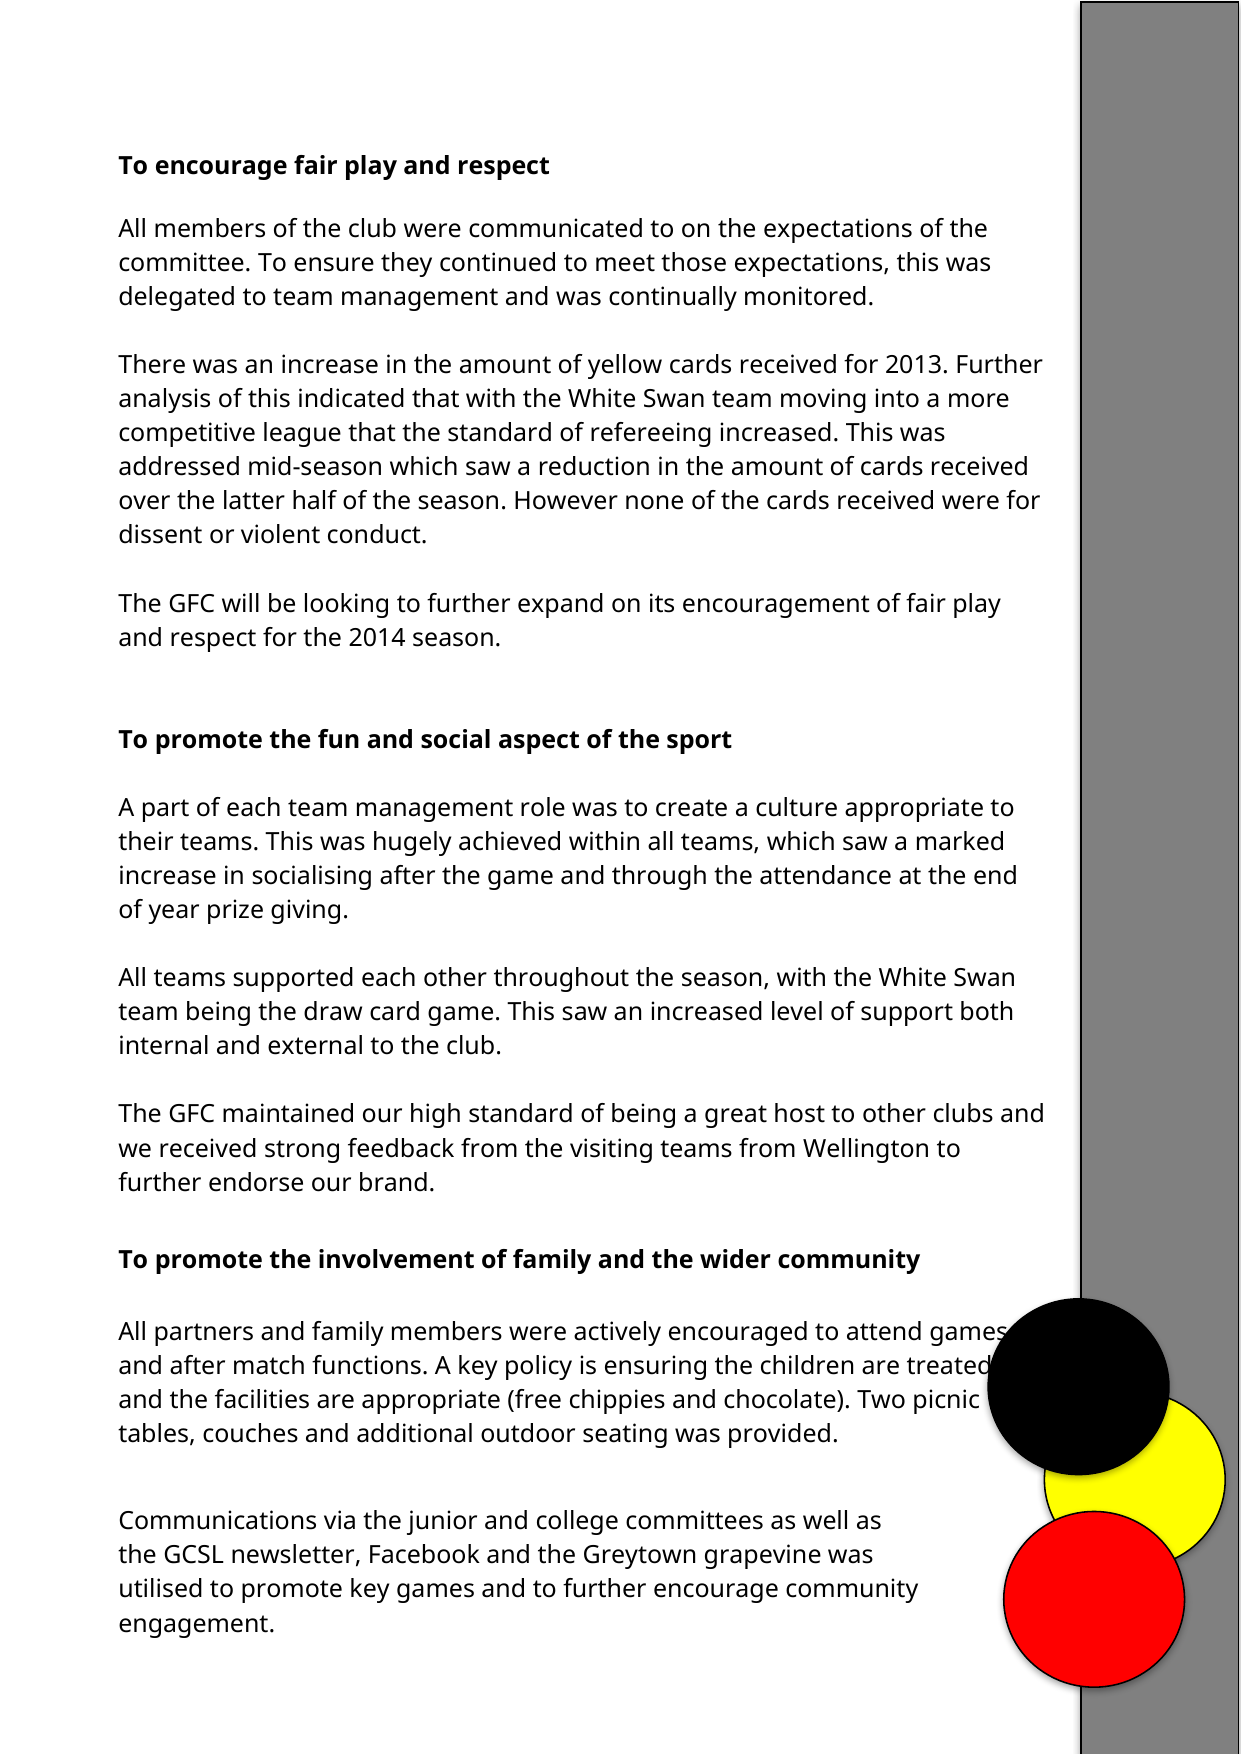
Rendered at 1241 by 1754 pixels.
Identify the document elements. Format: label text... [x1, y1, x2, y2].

text To encourage fair play and respect [118, 148, 1048, 211]
text To promote the involvement of family and the wider community [118, 1242, 1048, 1304]
text Communications via the junior and college committees as well as the GCSL newsletter, Facebook and the Greytown grapevine was utilised to promote key games and to further encourage community engagement. [118, 1503, 1046, 1639]
text A part of each team management role was to create a culture appropriate to their teams. This was hugely achieved within all teams, which saw a marked increase in socialising after the game and through the attendance at the end of year prize giving. [118, 789, 1048, 926]
text To promote the fun and social aspect of the sport [118, 721, 1048, 756]
text All members of the club were communicated to on the expectations of the committee. To ensure they continued to meet those expectations, this was delegated to team management and was continually monitored. [118, 211, 1048, 313]
text The GFC will be looking to further expand on its encouragement of fair play and respect for the 2014 season. [118, 585, 1048, 653]
text All teams supported each other throughout the season, with the White Swan team being the draw card game. This saw an increased level of support both internal and external to the club. [118, 960, 1048, 1062]
text There was an increase in the amount of yellow cards received for 2013. Further analysis of this indicated that with the White Swan team moving into a more competitive league that the standard of refereeing increased. This was addressed mid-season which saw a reduction in the amount of cards received over the latter half of the season. However none of the cards received were for dissent or violent conduct. [118, 347, 1048, 551]
text All partners and family members were actively encouraged to attend games and after match functions. A key policy is ensuring the children are treated well and the facilities are appropriate (free chippies and chocolate). Two picnic tables, couches and additional outdoor seating was provided. [118, 1314, 1022, 1450]
text The GFC maintained our high standard of being a great host to other clubs and we received strong feedback from the visiting teams from Wellington to further endorse our brand. [118, 1096, 1048, 1198]
